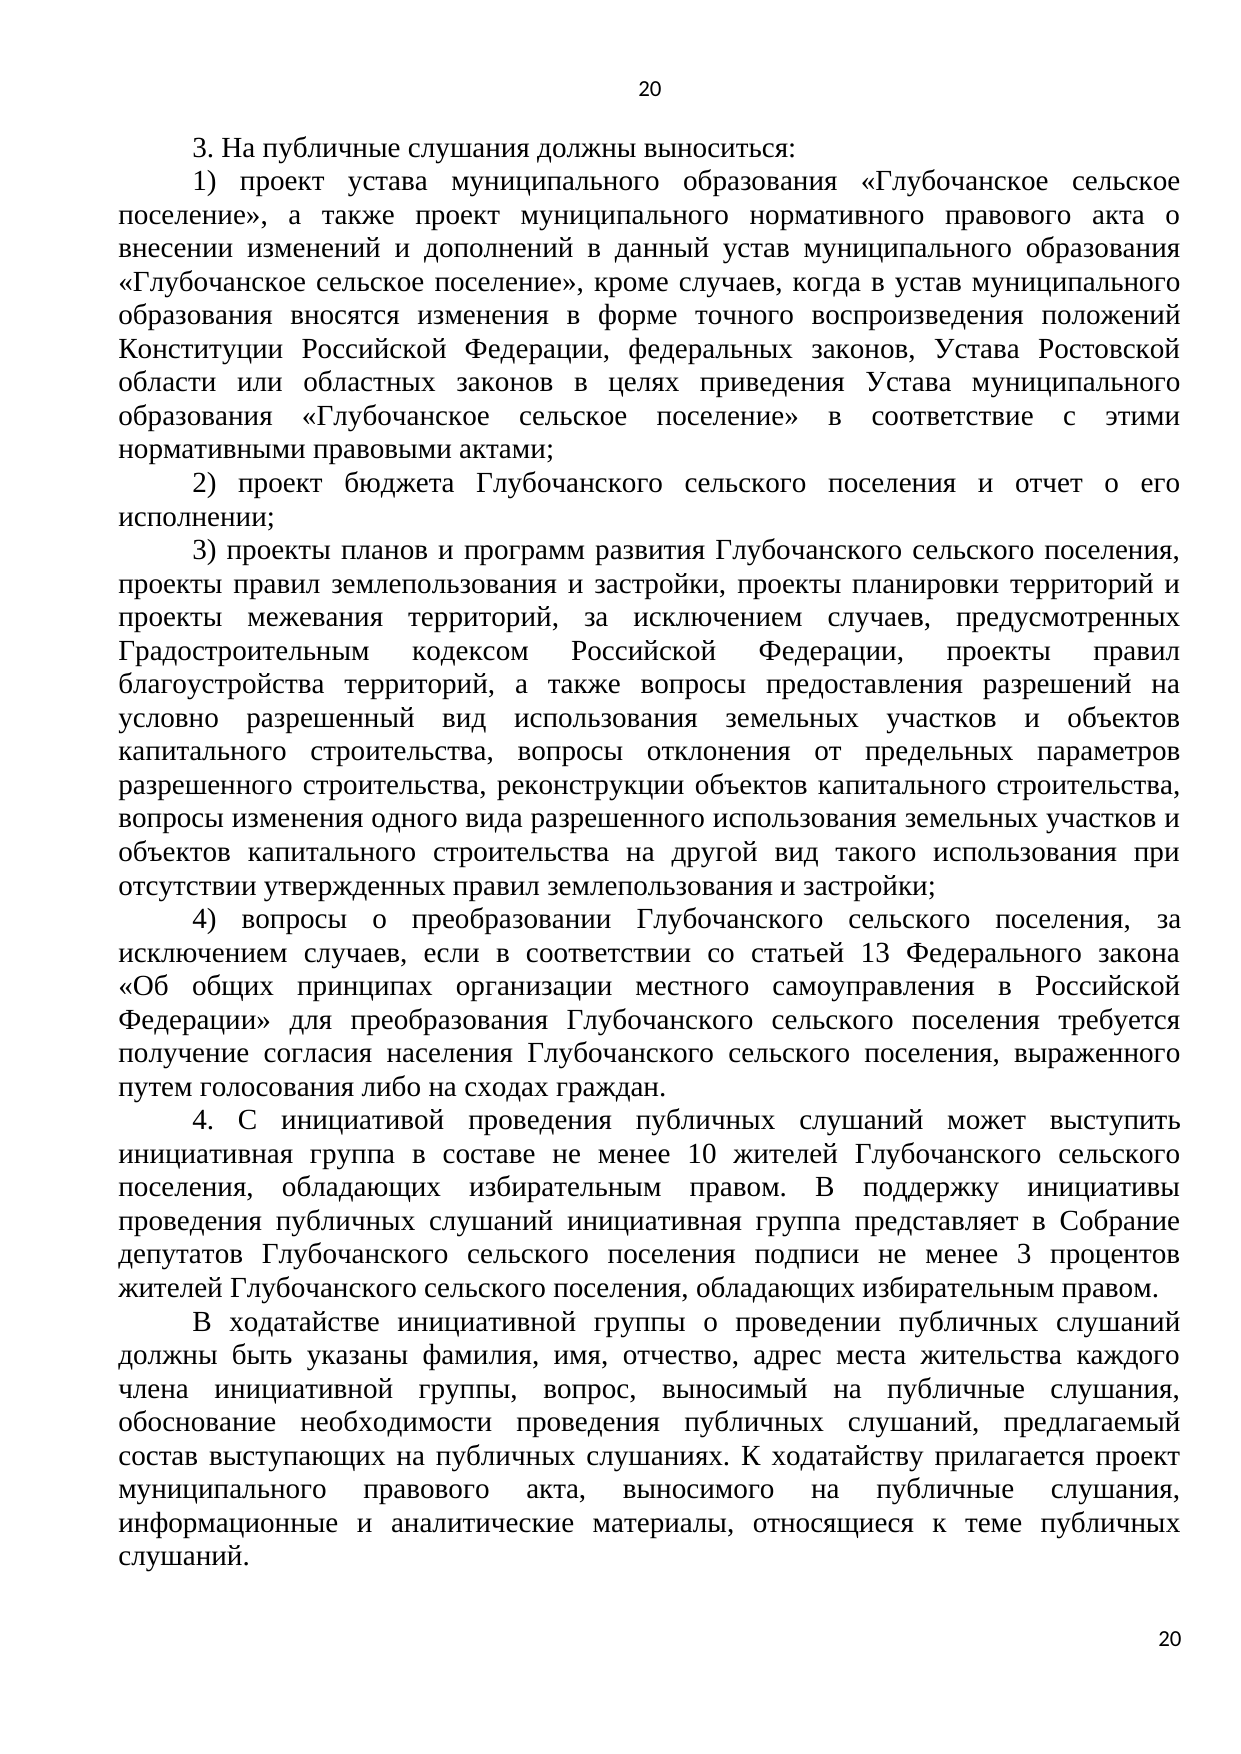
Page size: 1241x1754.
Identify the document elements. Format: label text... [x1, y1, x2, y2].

text 3. На публичные слушания должны выноситься: [118, 130, 1181, 163]
text 4) вопросы о преобразовании Глубочанского сельского поселения, за исключением случаев, если в соответствии со статьей 13 Федерального закона «Об общих принципах организации местного самоуправления в Российской Федерации» для преобразования Глубочанского сельского поселения требуется получение согласия населения Глубочанского сельского поселения, выраженного путем голосования либо на сходах граждан. [118, 901, 1181, 1102]
text 3) проекты планов и программ развития Глубочанского сельского поселения, проекты правил землепользования и застройки, проекты планировки территорий и проекты межевания территорий, за исключением случаев, предусмотренных Градостроительным кодексом Российской Федерации, проекты правил благоустройства территорий, а также вопросы предоставления разрешений на условно разрешенный вид использования земельных участков и объектов капитального строительства, вопросы отклонения от предельных параметров разрешенного строительства, реконструкции объектов капитального строительства, вопросы изменения одного вида разрешенного использования земельных участков и объектов капитального строительства на другой вид такого использования при отсутствии утвержденных правил землепользования и застройки; [118, 532, 1181, 901]
text В ходатайстве инициативной группы о проведении публичных слушаний должны быть указаны фамилия, имя, отчество, адрес места жительства каждого члена инициативной группы, вопрос, выносимый на публичные слушания, обоснование необходимости проведения публичных слушаний, предлагаемый состав выступающих на публичных слушаниях. К ходатайству прилагается проект муниципального правового акта, выносимого на публичные слушания, информационные и аналитические материалы, относящиеся к теме публичных слушаний. [118, 1304, 1181, 1572]
text 2) проект бюджета Глубочанского сельского поселения и отчет о его исполнении; [118, 465, 1181, 532]
text 4. С инициативой проведения публичных слушаний может выступить инициативная группа в составе не менее 10 жителей Глубочанского сельского поселения, обладающих избирательным правом. В поддержку инициативы проведения публичных слушаний инициативная группа представляет в Собрание депутатов Глубочанского сельского поселения подписи не менее 3 процентов жителей Глубочанского сельского поселения, обладающих избирательным правом. [118, 1102, 1181, 1304]
text 1) проект устава муниципального образования «Глубочанское сельское поселение», а также проект муниципального нормативного правового акта о внесении изменений и дополнений в данный устав муниципального образования «Глубочанское сельское поселение», кроме случаев, когда в устав муниципального образования вносятся изменения в форме точного воспроизведения положений Конституции Российской Федерации, федеральных законов, Устава Ростовской области или областных законов в целях приведения Устава муниципального образования «Глубочанское сельское поселение» в соответствие с этими нормативными правовыми актами; [118, 163, 1181, 465]
